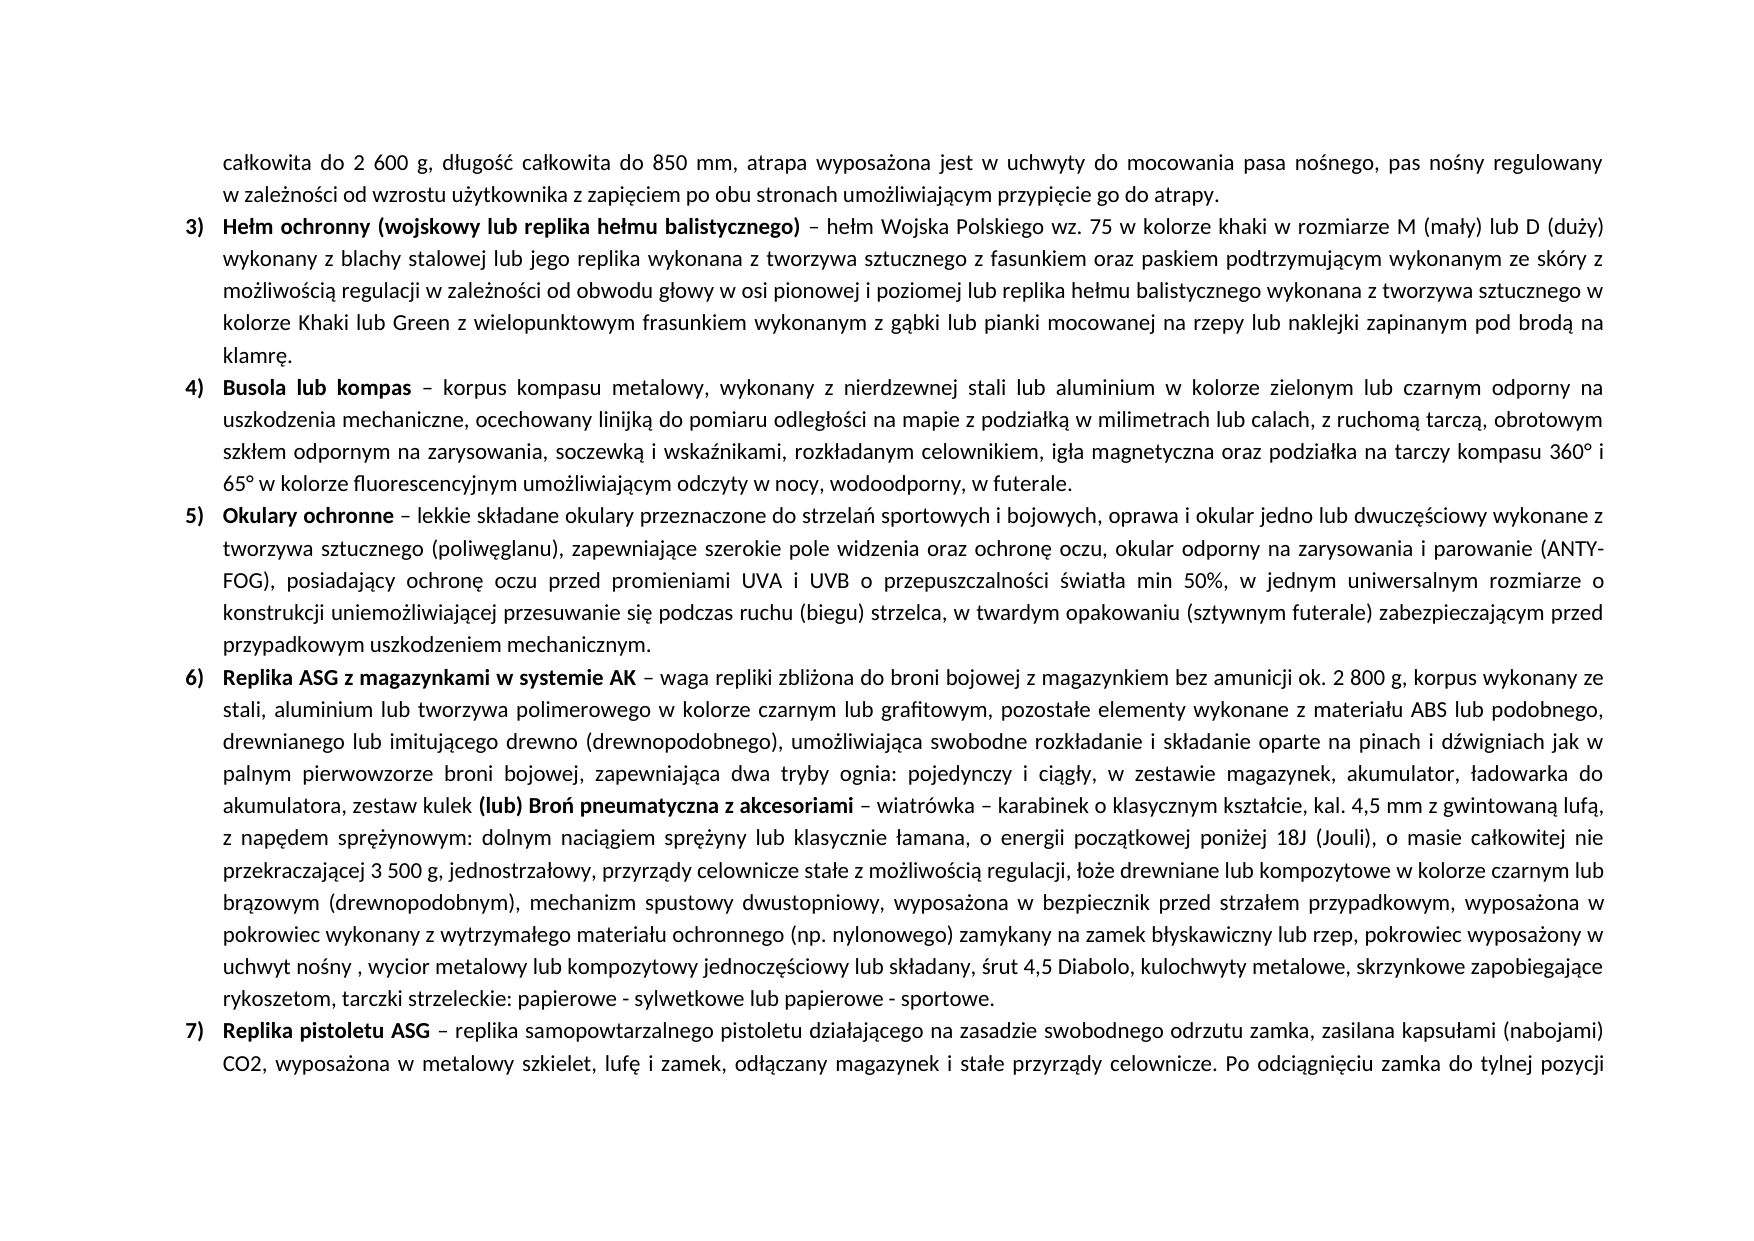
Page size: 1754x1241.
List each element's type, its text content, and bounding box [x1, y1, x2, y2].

list Okulary ochronne – lekkie składane okulary przeznaczone do strzelań sportowych i bojowych, oprawa i okular jedno lub dwuczęściowy wykonane z tworzywa sztucznego (poliwęglanu), zapewniające szerokie pole widzenia oraz ochronę oczu, okular odporny na zarysowania i parowanie (ANTY-FOG), posiadający ochronę oczu przed promieniami UVA i UVB o przepuszczalności światła min 50%, w jednym uniwersalnym rozmiarze o konstrukcji uniemożliwiającej przesuwanie się podczas ruchu (biegu) strzelca, w twardym opakowaniu (sztywnym futerale) zabezpieczającym przed przypadkowym uszkodzeniem mechanicznym. [185, 502, 1606, 658]
list Replika ASG z magazynkami w systemie AK – waga repliki zbliżona do broni bojowej z magazynkiem bez amunicji ok. 2 800 g, korpus wykonany ze stali, aluminium lub tworzywa polimerowego w kolorze czarnym lub grafitowym, pozostałe elementy wykonane z materiału ABS lub podobnego, drewnianego lub imitującego drewno (drewnopodobnego), umożliwiająca swobodne rozkładanie i składanie oparte na pinach i dźwigniach jak w palnym pierwowzorze broni bojowej, zapewniająca dwa tryby ognia: pojedynczy i ciągły, w zestawie magazynek, akumulator, ładowarka do akumulatora, zestaw kulek (lub) Broń pneumatyczna z akcesoriami – wiatrówka – karabinek o klasycznym kształcie, kal. 4,5 mm z gwintowaną lufą, z napędem sprężynowym: dolnym naciągiem sprężyny lub klasycznie łamana, o energii początkowej poniżej 18J (Jouli), o masie całkowitej nie przekraczającej 3 500 g, jednostrzałowy, przyrządy celownicze stałe z możliwością regulacji, łoże drewniane lub kompozytowe w kolorze czarnym lub brązowym (drewnopodobnym), mechanizm spustowy dwustopniowy, wyposażona w bezpiecznik przed strzałem przypadkowym, wyposażona w pokrowiec wykonany z wytrzymałego materiału ochronnego (np. nylonowego) zamykany na zamek błyskawiczny lub rzep, pokrowiec wyposażony w uchwyt nośny , wycior metalowy lub kompozytowy jednoczęściowy lub składany, śrut 4,5 Diabolo, kulochwyty metalowe, skrzynkowe zapobiegające rykoszetom, tarczki strzeleckie: papierowe - sylwetkowe lub papierowe - sportowe. [185, 663, 1606, 1012]
list Busola lub kompas – korpus kompasu metalowy, wykonany z nierdzewnej stali lub aluminium w kolorze zielonym lub czarnym odporny na uszkodzenia mechaniczne, ocechowany linijką do pomiaru odległości na mapie z podziałką w milimetrach lub calach, z ruchomą tarczą, obrotowym szkłem odpornym na zarysowania, soczewką i wskaźnikami, rozkładanym celownikiem, igła magnetyczna oraz podziałka na tarczy kompasu 360° i 65° w kolorze fluorescencyjnym umożliwiającym odczyty w nocy, wodoodporny, w futerale. [185, 373, 1606, 497]
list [185, 1017, 1606, 1077]
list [185, 148, 1606, 208]
list Hełm ochronny (wojskowy lub replika hełmu balistycznego) – hełm Wojska Polskiego wz. 75 w kolorze khaki w rozmiarze M (mały) lub D (duży) wykonany z blachy stalowej lub jego replika wykonana z tworzywa sztucznego z fasunkiem oraz paskiem podtrzymującym wykonanym ze skóry z możliwością regulacji w zależności od obwodu głowy w osi pionowej i poziomej lub replika hełmu balistycznego wykonana z tworzywa sztucznego w kolorze Khaki lub Green z wielopunktowym frasunkiem wykonanym z gąbki lub pianki mocowanej na rzepy lub naklejki zapinanym pod brodą na klamrę. [185, 212, 1606, 369]
